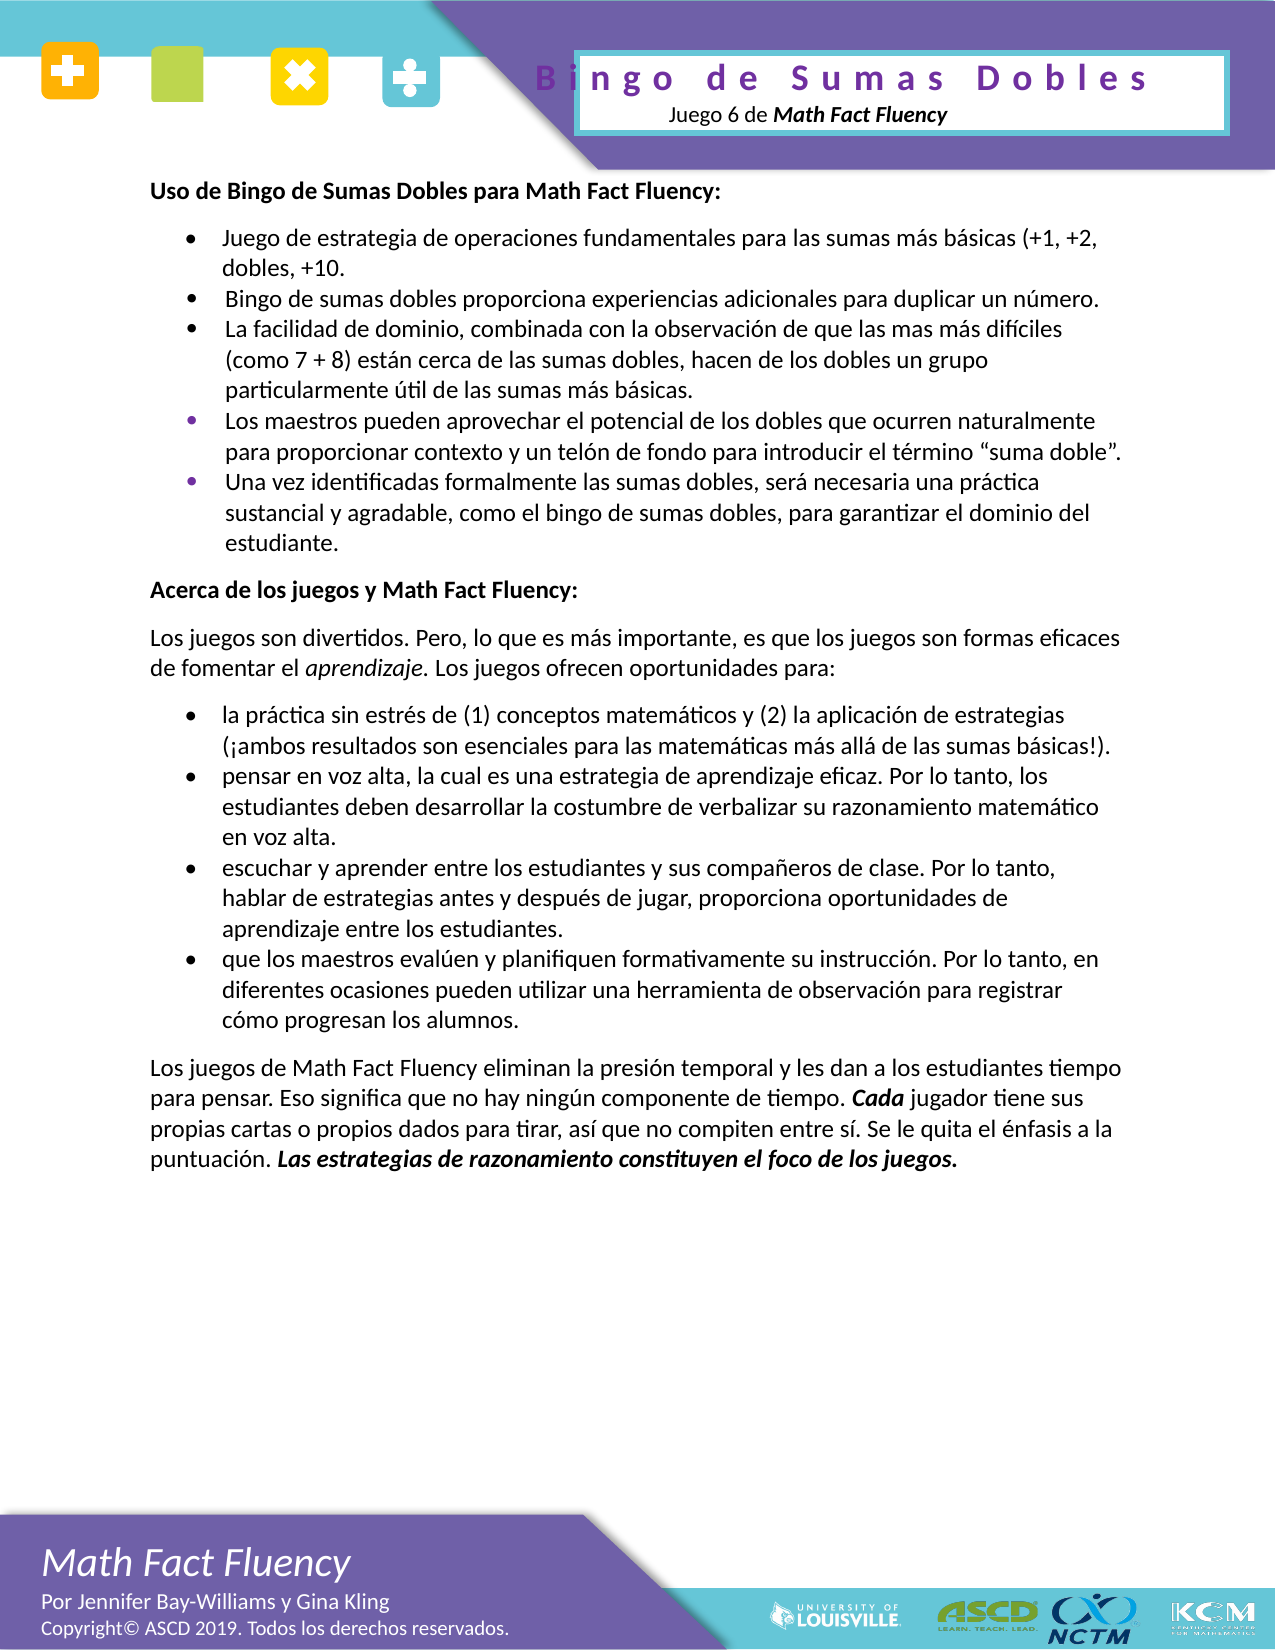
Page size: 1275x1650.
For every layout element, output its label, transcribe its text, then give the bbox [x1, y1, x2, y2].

picture [1046, 1592, 1141, 1645]
list escuchar y aprender entre los estudiantes y sus compañeros de clase. Por lo tanto, hablar de estrategias antes y después de jugar, proporciona oportunidades de aprendizaje entre los estudiantes. [184, 852, 1125, 943]
list Juego de estrategia de operaciones fundamentales para las sumas más básicas (+1, +2, dobles, +10. [184, 222, 1125, 283]
picture [937, 1601, 1038, 1631]
picture [1145, 1592, 1275, 1646]
list que los maestros evalúen y planifiquen formativamente su instrucción. Por lo tanto, en diferentes ocasiones pueden utilizar una herramienta de observación para registrar cómo progresan los alumnos. [184, 943, 1125, 1035]
text Los juegos de Math Fact Fluency eliminan la presión temporal y les dan a los estudiantes tiempo para pensar. Eso significa que no hay ningún componente de tiempo. Cada jugador tiene sus propias cartas o propios dados para tirar, así que no compiten entre sí. Se le quita el énfasis a la puntuación. Las estrategias de razonamiento constituyen el foco de los juegos. [150, 1052, 1125, 1174]
list La facilidad de dominio, combinada con la observación de que las mas más difíciles (como 7 + 8) están cerca de las sumas dobles, hacen de los dobles un grupo particularmente útil de las sumas más básicas. [187, 314, 1125, 405]
text Uso de Bingo de Sumas Dobles para Math Fact Fluency: [150, 175, 1125, 205]
picture [769, 1601, 902, 1630]
picture [150, 46, 204, 101]
text Los juegos son divertidos. Pero, lo que es más importante, es que los juegos son formas eficaces de fomentar el aprendizaje. Los juegos ofrecen oportunidades para: [150, 622, 1125, 683]
list Bingo de sumas dobles proporciona experiencias adicionales para duplicar un número. [187, 283, 1125, 314]
list Una vez identificadas formalmente las sumas dobles, será necesaria una práctica sustancial y agradable, como el bingo de sumas dobles, para garantizar el dominio del estudiante. [187, 466, 1125, 558]
text Acerca de los juegos y Math Fact Fluency: [150, 574, 1125, 605]
list pensar en voz alta, la cual es una estrategia de aprendizaje eficaz. Por lo tanto, los estudiantes deben desarrollar la costumbre de verbalizar su razonamiento matemático en voz alta. [184, 760, 1125, 852]
list la práctica sin estrés de (1) conceptos matemáticos y (2) la aplicación de estrategias (¡ambos resultados son esenciales para las matemáticas más allá de las sumas básicas!). [184, 699, 1125, 760]
list Los maestros pueden aprovechar el potencial de los dobles que ocurren naturalmente para proporcionar contexto y un telón de fondo para introducir el término “suma doble”. [187, 405, 1125, 466]
